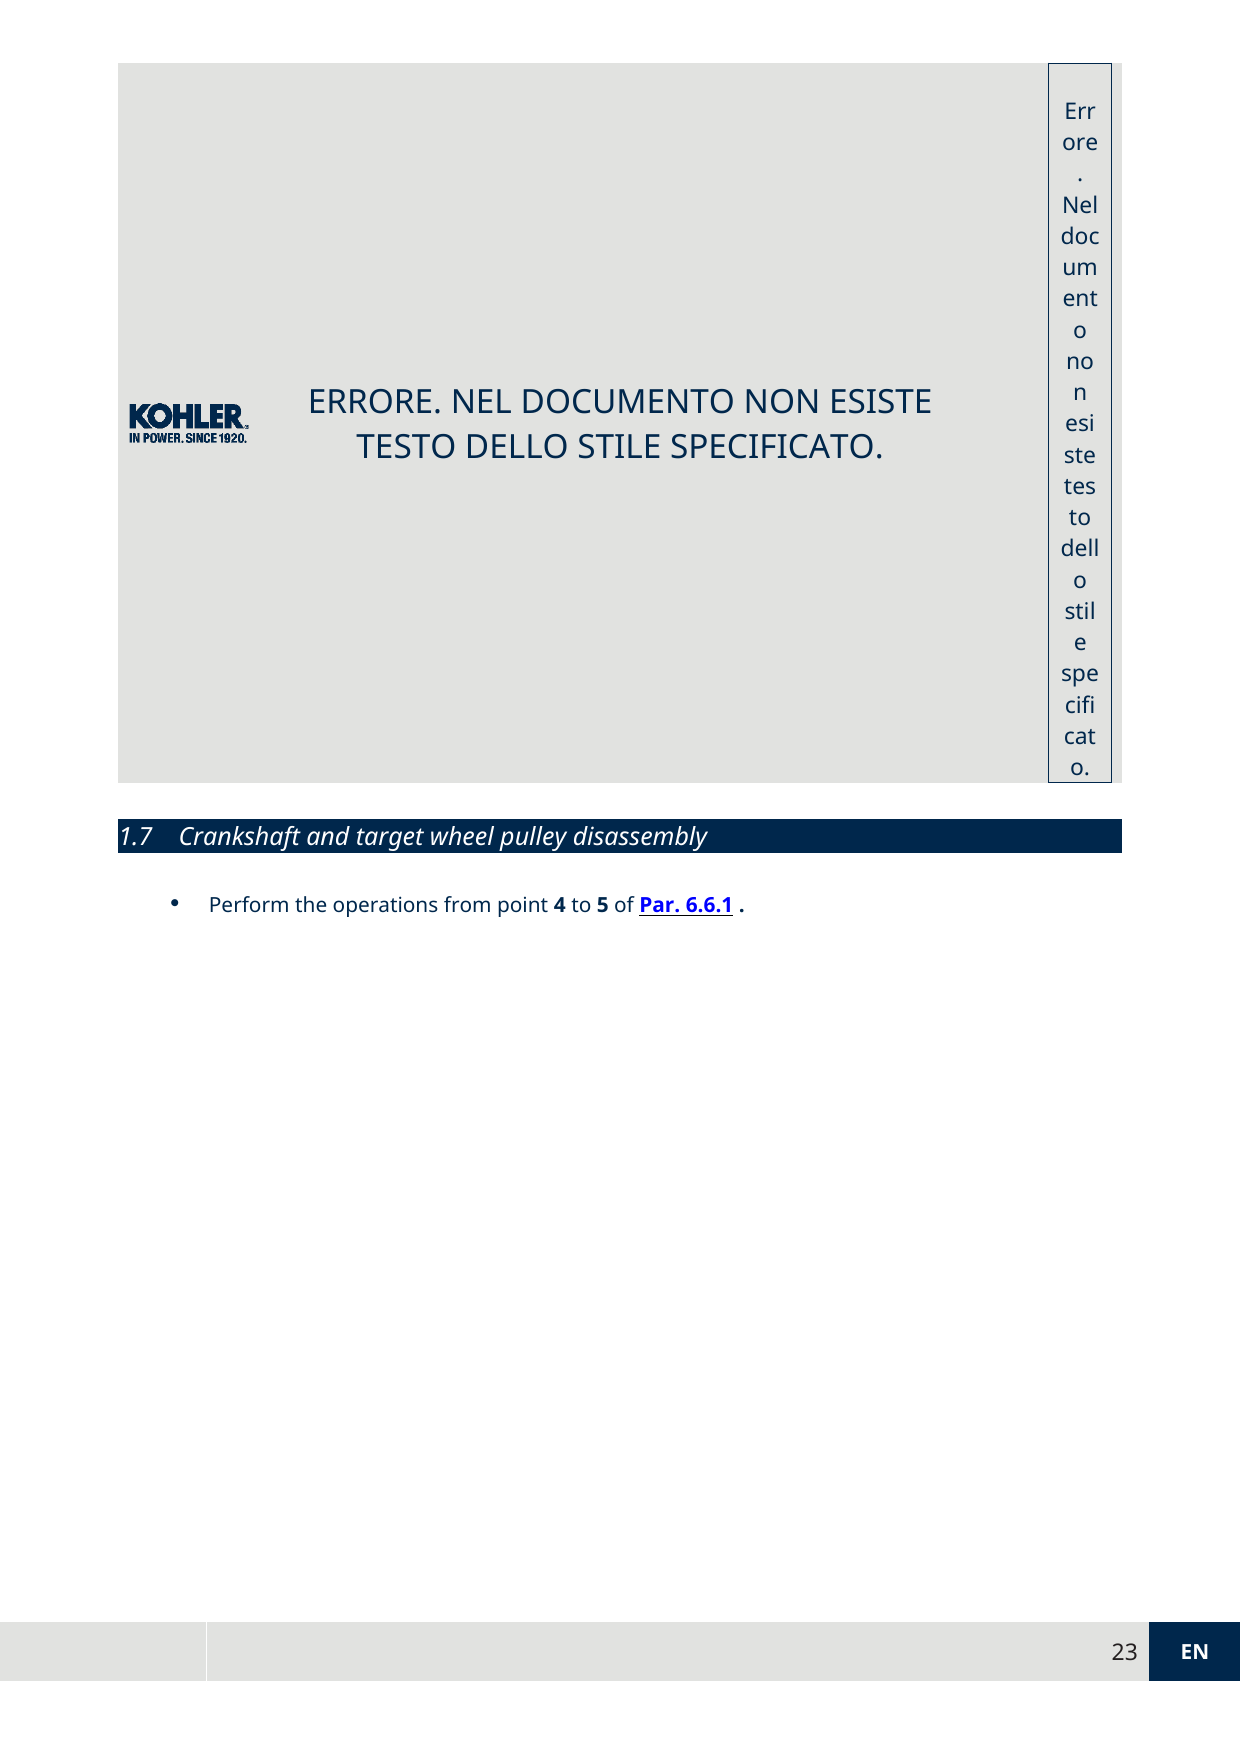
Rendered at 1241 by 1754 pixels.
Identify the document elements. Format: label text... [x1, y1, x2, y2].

picture [129, 403, 249, 443]
table_header Perform the operations from point 4 to 5 of Par. 6.6.1 . [118, 872, 1122, 937]
subtitle Crankshaft and target wheel pulley disassembly [118, 819, 1122, 853]
